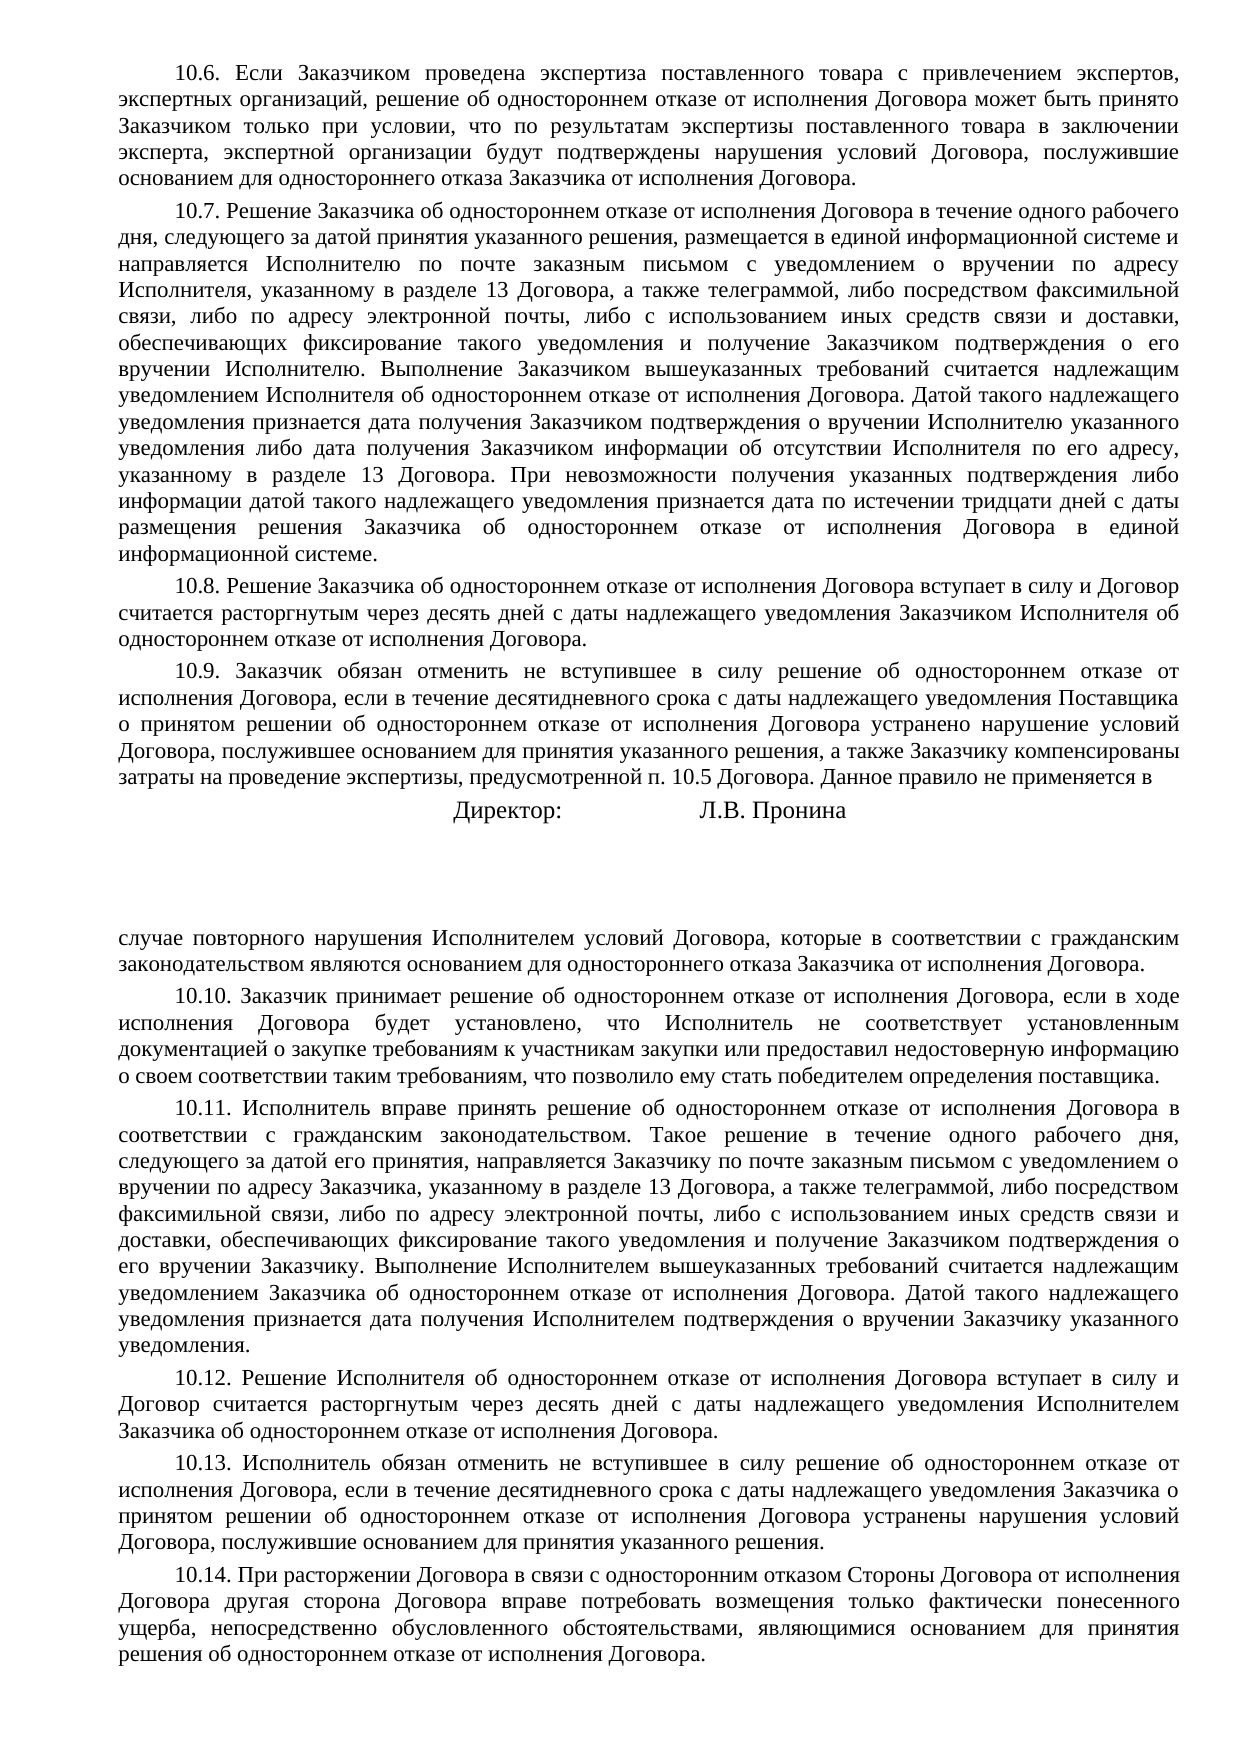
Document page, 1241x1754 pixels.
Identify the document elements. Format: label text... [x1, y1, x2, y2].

text Директор: Л.В. Пронина [118, 796, 1181, 824]
text 10.7. Решение Заказчика об одностороннем отказе от исполнения Договора в течение одного рабочего дня, следующего за датой принятия указанного решения, размещается в единой информационной системе и направляется Исполнителю по почте заказным письмом с уведомлением о вручении по адресу Исполнителя, указанному в разделе 13 Договора, а также телеграммой, либо посредством факсимильной связи, либо по адресу электронной почты, либо с использованием иных средств связи и доставки, обеспечивающих фиксирование такого уведомления и получение Заказчиком подтверждения о его вручении Исполнителю. Выполнение Заказчиком вышеуказанных требований считается надлежащим уведомлением Исполнителя об одностороннем отказе от исполнения Договора. Датой такого надлежащего уведомления признается дата получения Заказчиком подтверждения о вручении Исполнителю указанного уведомления либо дата получения Заказчиком информации об отсутствии Исполнителя по его адресу, указанному в разделе 13 Договора. При невозможности получения указанных подтверждения либо информации датой такого надлежащего уведомления признается дата по истечении тридцати дней с даты размещения решения Заказчика об одностороннем отказе от исполнения Договора в единой информационной системе. [118, 197, 1181, 566]
text 10.9. Заказчик обязан отменить не вступившее в силу решение об одностороннем отказе от исполнения Договора, если в течение десятидневного срока с даты надлежащего уведомления Поставщика о принятом решении об одностороннем отказе от исполнения Договора устранено нарушение условий Договора, послужившее основанием для принятия указанного решения, а также Заказчику компенсированы затраты на проведение экспертизы, предусмотренной п. 10.5 Договора. Данное правило не применяется в [118, 658, 1181, 789]
text 10.13. Исполнитель обязан отменить не вступившее в силу решение об одностороннем отказе от исполнения Договора, если в течение десятидневного срока с даты надлежащего уведомления Заказчика о принятом решении об одностороннем отказе от исполнения Договора устранены нарушения условий Договора, послужившие основанием для принятия указанного решения. [118, 1449, 1181, 1555]
text 10.12. Решение Исполнителя об одностороннем отказе от исполнения Договора вступает в силу и Договор считается расторгнутым через десять дней с даты надлежащего уведомления Исполнителем Заказчика об одностороннем отказе от исполнения Договора. [118, 1364, 1181, 1443]
text 10.14. При расторжении Договора в связи с односторонним отказом Стороны Договора от исполнения Договора другая сторона Договора вправе потребовать возмещения только фактически понесенного ущерба, непосредственно обусловленного обстоятельствами, являющимися основанием для принятия решения об одностороннем отказе от исполнения Договора. [118, 1561, 1181, 1666]
text 10.10. Заказчик принимает решение об одностороннем отказе от исполнения Договора, если в ходе исполнения Договора будет установлено, что Исполнитель не соответствует установленным документацией о закупке требованиям к участникам закупки или предоставил недостоверную информацию о своем соответствии таким требованиям, что позволило ему стать победителем определения поставщика. [118, 983, 1181, 1088]
text случае повторного нарушения Исполнителем условий Договора, которые в соответствии с гражданским законодательством являются основанием для одностороннего отказа Заказчика от исполнения Договора. [118, 924, 1181, 976]
text 10.8. Решение Заказчика об одностороннем отказе от исполнения Договора вступает в силу и Договор считается расторгнутым через десять дней с даты надлежащего уведомления Заказчиком Исполнителя об одностороннем отказе от исполнения Договора. [118, 572, 1181, 651]
text 10.11. Исполнитель вправе принять решение об одностороннем отказе от исполнения Договора в соответствии с гражданским законодательством. Такое решение в течение одного рабочего дня, следующего за датой его принятия, направляется Заказчику по почте заказным письмом с уведомлением о вручении по адресу Заказчика, указанному в разделе 13 Договора, а также телеграммой, либо посредством факсимильной связи, либо по адресу электронной почты, либо с использованием иных средств связи и доставки, обеспечивающих фиксирование такого уведомления и получение Заказчиком подтверждения о его вручении Заказчику. Выполнение Исполнителем вышеуказанных требований считается надлежащим уведомлением Заказчика об одностороннем отказе от исполнения Договора. Датой такого надлежащего уведомления признается дата получения Исполнителем подтверждения о вручении Заказчику указанного уведомления. [118, 1094, 1181, 1358]
text 10.6. Если Заказчиком проведена экспертиза поставленного товара с привлечением экспертов, экспертных организаций, решение об одностороннем отказе от исполнения Договора может быть принято Заказчиком только при условии, что по результатам экспертизы поставленного товара в заключении эксперта, экспертной организации будут подтверждены нарушения условий Договора, послужившие основанием для одностороннего отказа Заказчика от исполнения Договора. [118, 59, 1181, 191]
